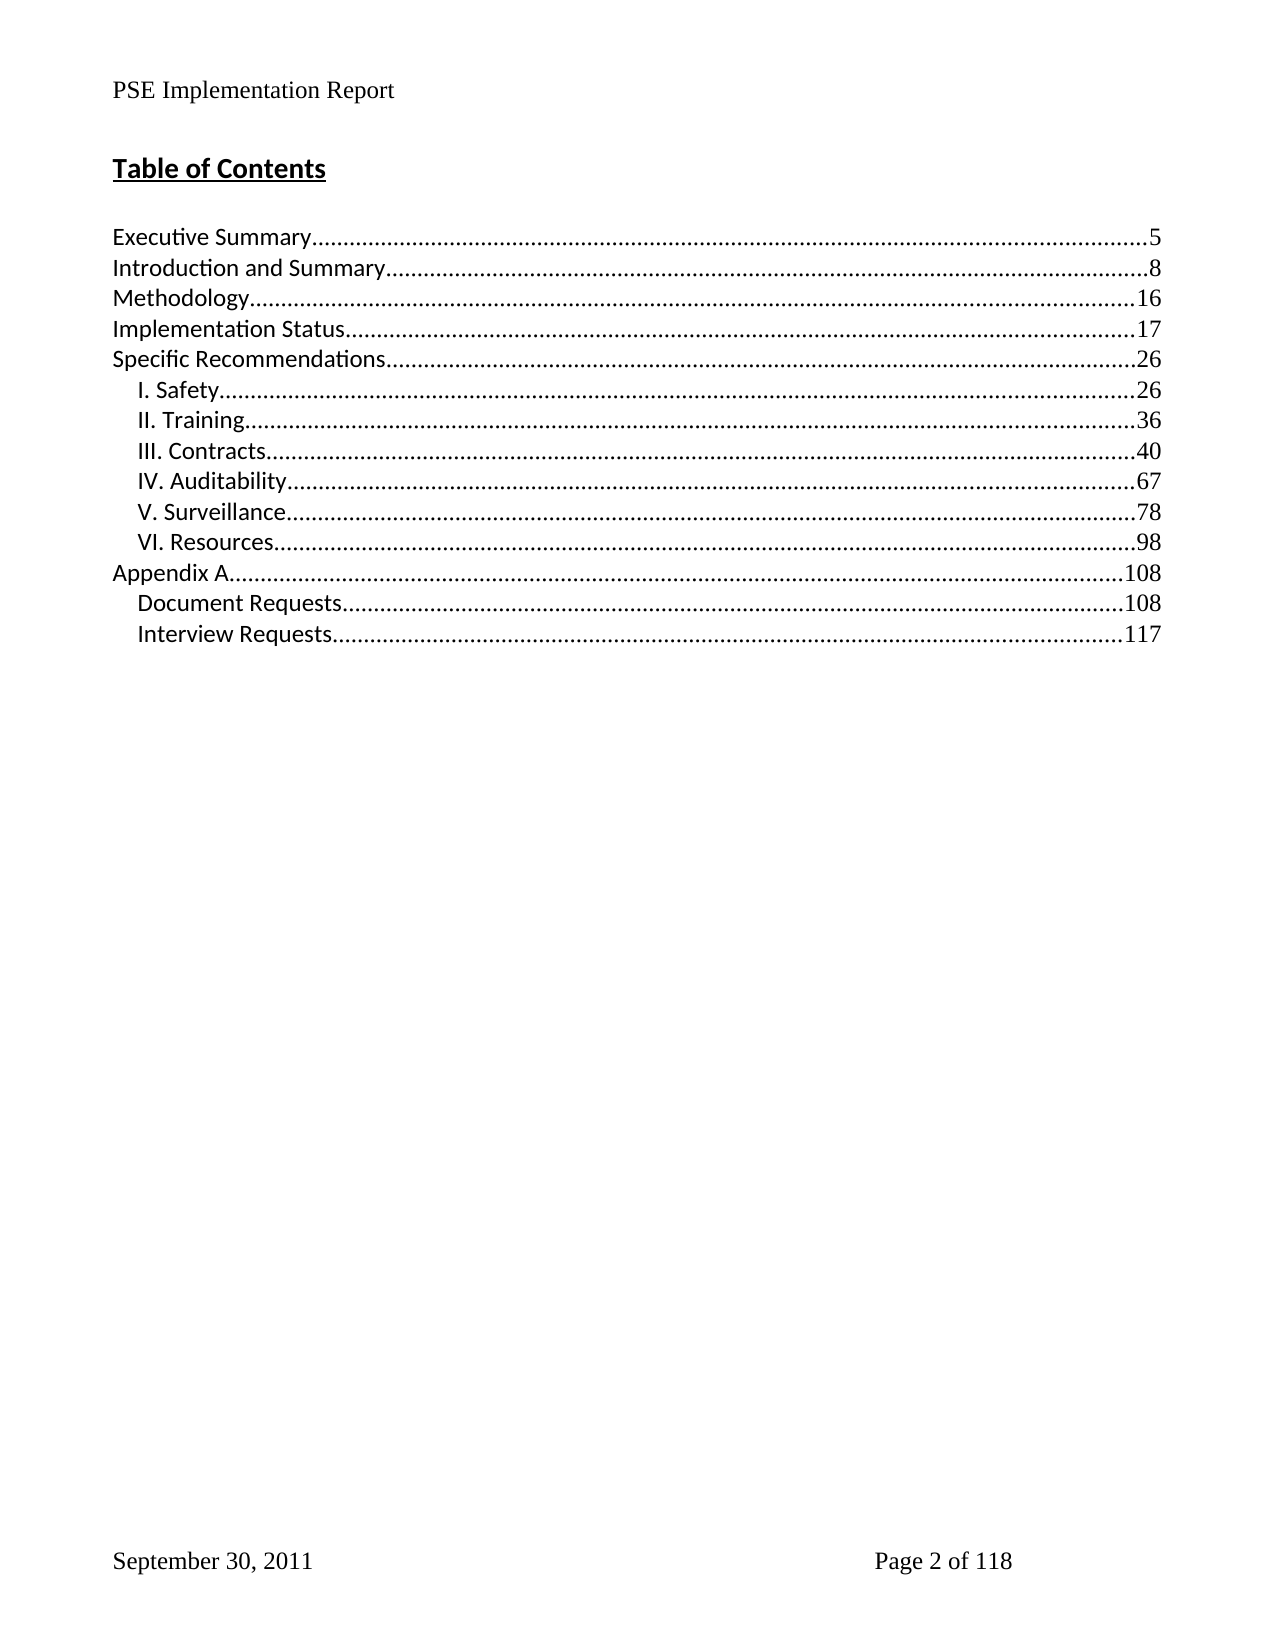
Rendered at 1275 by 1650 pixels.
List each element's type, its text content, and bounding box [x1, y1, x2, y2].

text Table of Contents [112, 150, 1162, 186]
text Interview Requests 117 [137, 618, 1162, 648]
text Specific Recommendations 26 [112, 343, 1162, 374]
text II. Training 36 [137, 404, 1162, 435]
text Introduction and Summary 8 [112, 252, 1162, 282]
text I. Safety 26 [137, 374, 1162, 404]
text V. Surveillance 78 [137, 496, 1162, 526]
text III. Contracts 40 [137, 435, 1162, 465]
text Implementation Status 17 [112, 313, 1162, 343]
text VI. Resources 98 [137, 526, 1162, 557]
text Document Requests 108 [137, 587, 1162, 618]
text Methodology 16 [112, 282, 1162, 313]
text IV. Auditability 67 [137, 465, 1162, 496]
text Executive Summary 5 [112, 221, 1162, 252]
text Appendix A 108 [112, 557, 1162, 587]
